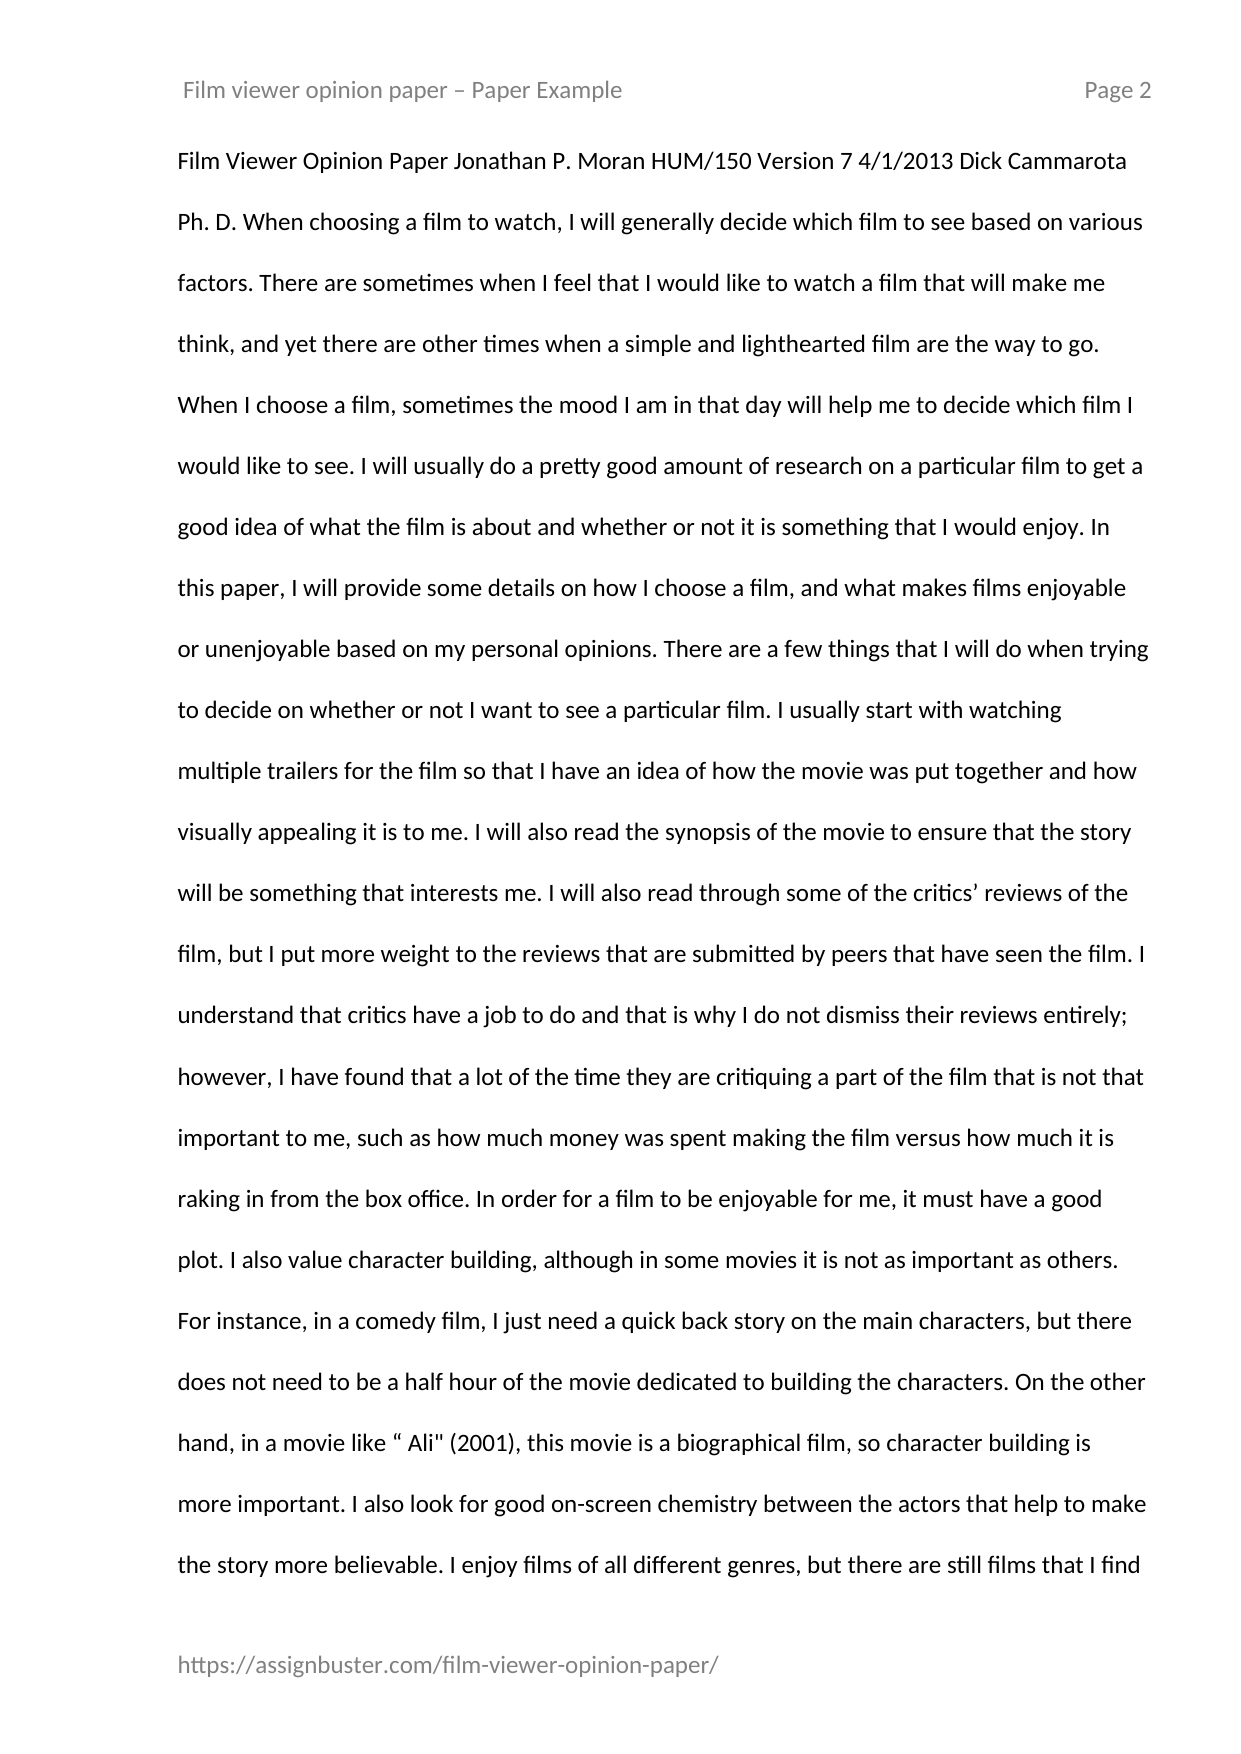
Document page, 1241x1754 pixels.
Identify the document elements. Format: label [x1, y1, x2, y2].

text [177, 145, 1152, 1579]
